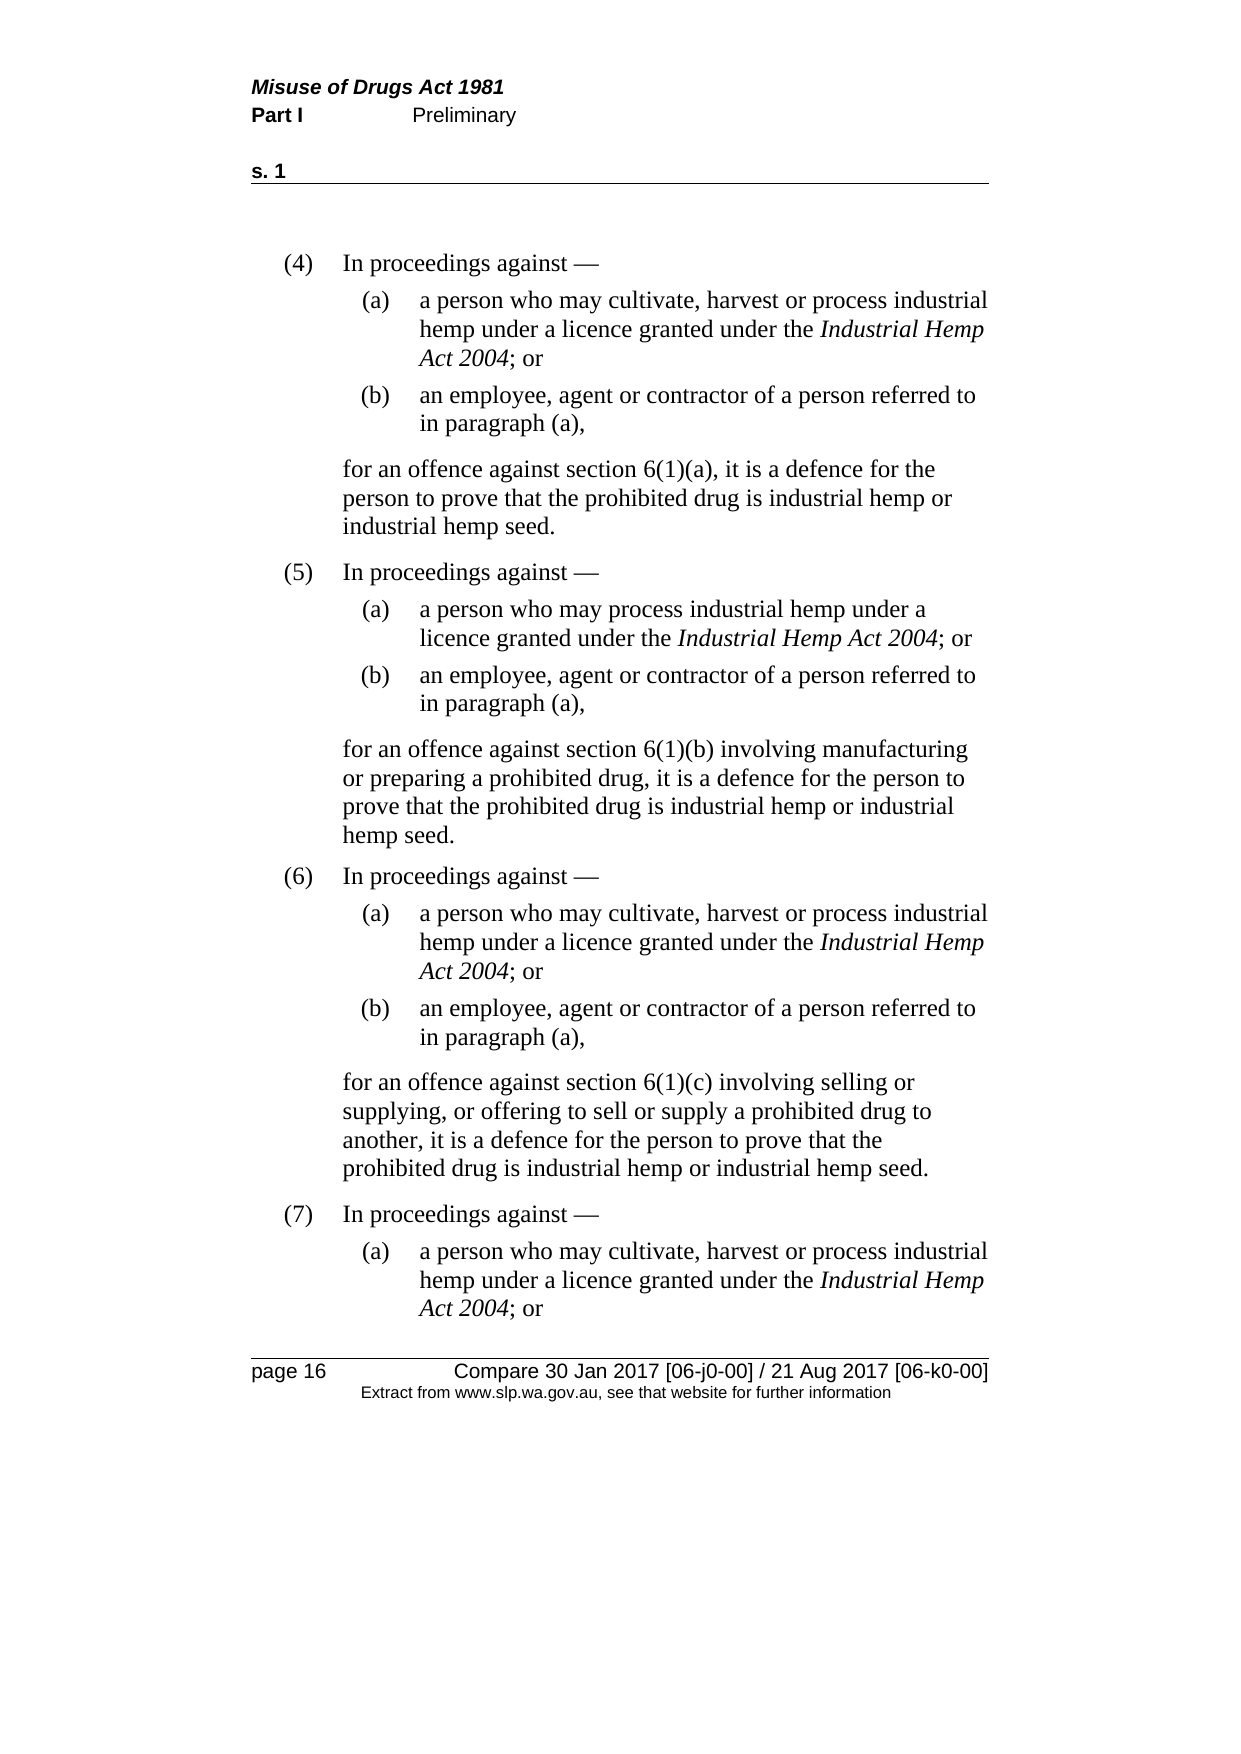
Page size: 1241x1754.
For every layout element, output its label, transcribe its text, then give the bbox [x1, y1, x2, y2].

text (4) In proceedings against — [251, 248, 989, 277]
text (5) In proceedings against — [251, 557, 989, 586]
text (7) In proceedings against — [251, 1199, 989, 1228]
text (a) a person who may cultivate, harvest or process industrial hemp under a licence granted under the Industrial Hemp Act 2004; or [251, 285, 989, 371]
text (b) an employee, agent or contractor of a person referred to in paragraph (a), [251, 660, 989, 717]
text for an offence against section 6(1)(a), it is a defence for the person to prove that the prohibited drug is industrial hemp or industrial hemp seed. [251, 454, 989, 540]
text for an offence against section 6(1)(c) involving selling or supplying, or offering to sell or supply a prohibited drug to another, it is a defence for the person to prove that the prohibited drug is industrial hemp or industrial hemp seed. [251, 1067, 989, 1182]
text (a) a person who may process industrial hemp under a licence granted under the Industrial Hemp Act 2004; or [251, 594, 989, 651]
text (b) an employee, agent or contractor of a person referred to in paragraph (a), [251, 380, 989, 437]
text for an offence against section 6(1)(b) involving manufacturing or preparing a prohibited drug, it is a defence for the person to prove that the prohibited drug is industrial hemp or industrial hemp seed. [251, 734, 989, 849]
text (a) a person who may cultivate, harvest or process industrial hemp under a licence granted under the Industrial Hemp Act 2004; or [251, 1236, 989, 1322]
text (6) In proceedings against — [251, 861, 989, 890]
text (b) an employee, agent or contractor of a person referred to in paragraph (a), [251, 993, 989, 1051]
text (a) a person who may cultivate, harvest or process industrial hemp under a licence granted under the Industrial Hemp Act 2004; or [251, 898, 989, 985]
